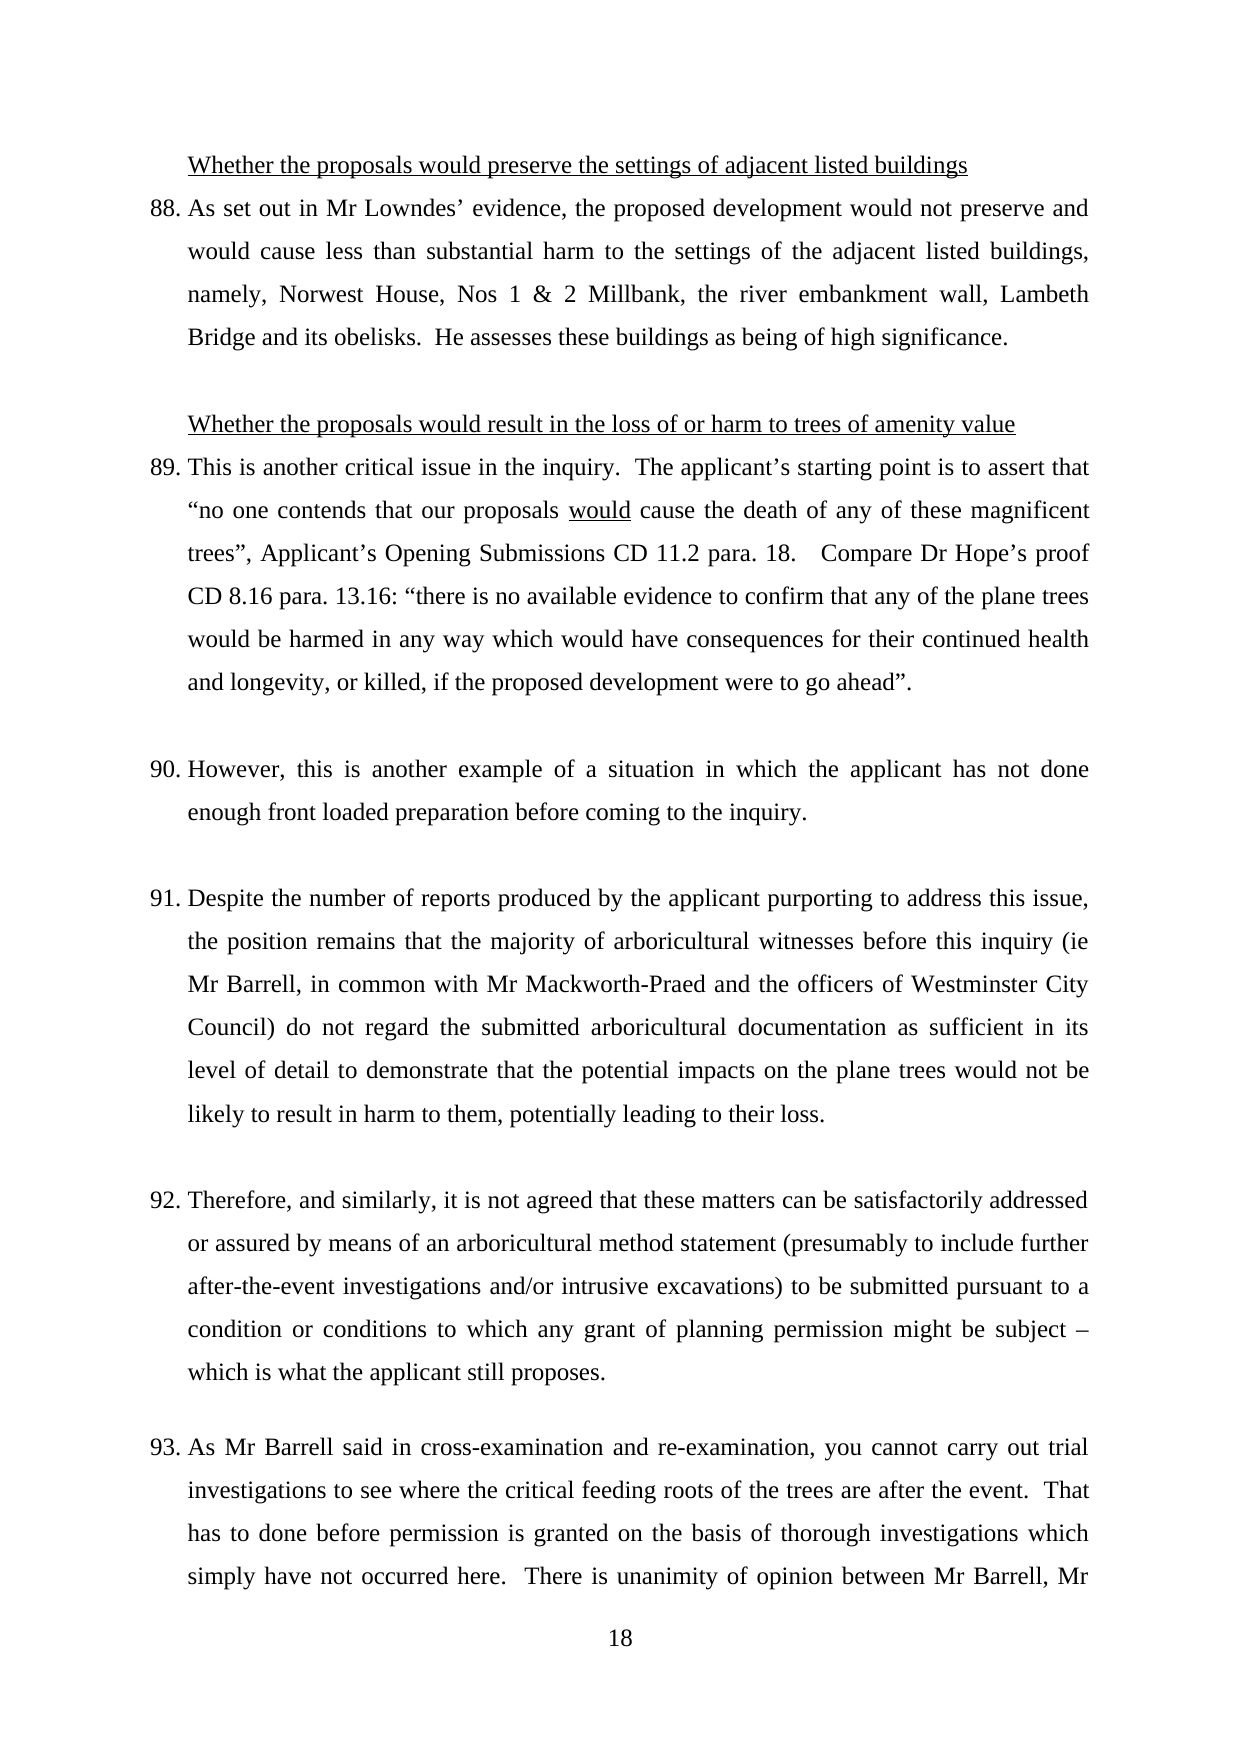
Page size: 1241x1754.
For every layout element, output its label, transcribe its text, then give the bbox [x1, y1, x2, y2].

list However, this is another example of a situation in which the applicant has not done enough front loaded preparation before coming to the inquiry. [150, 754, 1090, 826]
text Whether the proposals would preserve the settings of adjacent listed buildings [150, 150, 1090, 179]
text Whether the proposals would result in the loss of or harm to trees of amenity value [150, 409, 1090, 437]
list Despite the number of reports produced by the applicant purporting to address this issue, the position remains that the majority of arboricultural witnesses before this inquiry (ie Mr Barrell, in common with Mr Mackworth-Praed and the officers of Westminster City Council) do not regard the submitted arboricultural documentation as sufficient in its level of detail to demonstrate that the potential impacts on the plane trees would not be likely to result in harm to them, potentially leading to their loss. [150, 883, 1090, 1127]
list This is another critical issue in the inquiry. The applicant’s starting point is to assert that “no one contends that our proposals would cause the death of any of these magnificent trees”, Applicant’s Opening Submissions CD 11.2 para. 18. Compare Dr Hope’s proof CD 8.16 para. 13.16: “there is no available evidence to confirm that any of the plane trees would be harmed in any way which would have consequences for their continued health and longevity, or killed, if the proposed development were to go ahead”. [150, 452, 1090, 696]
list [150, 1432, 1090, 1590]
list As set out in Mr Lowndes’ evidence, the proposed development would not preserve and would cause less than substantial harm to the settings of the adjacent listed buildings, namely, Norwest House, Nos 1 & 2 Millbank, the river embankment wall, Lambeth Bridge and its obelisks. He assesses these buildings as being of high significance. [150, 193, 1090, 351]
list Therefore, and similarly, it is not agreed that these matters can be satisfactorily addressed or assured by means of an arboricultural method statement (presumably to include further after-the-event investigations and/or intrusive excavations) to be submitted pursuant to a condition or conditions to which any grant of planning permission might be subject – which is what the applicant still proposes. [150, 1185, 1090, 1386]
